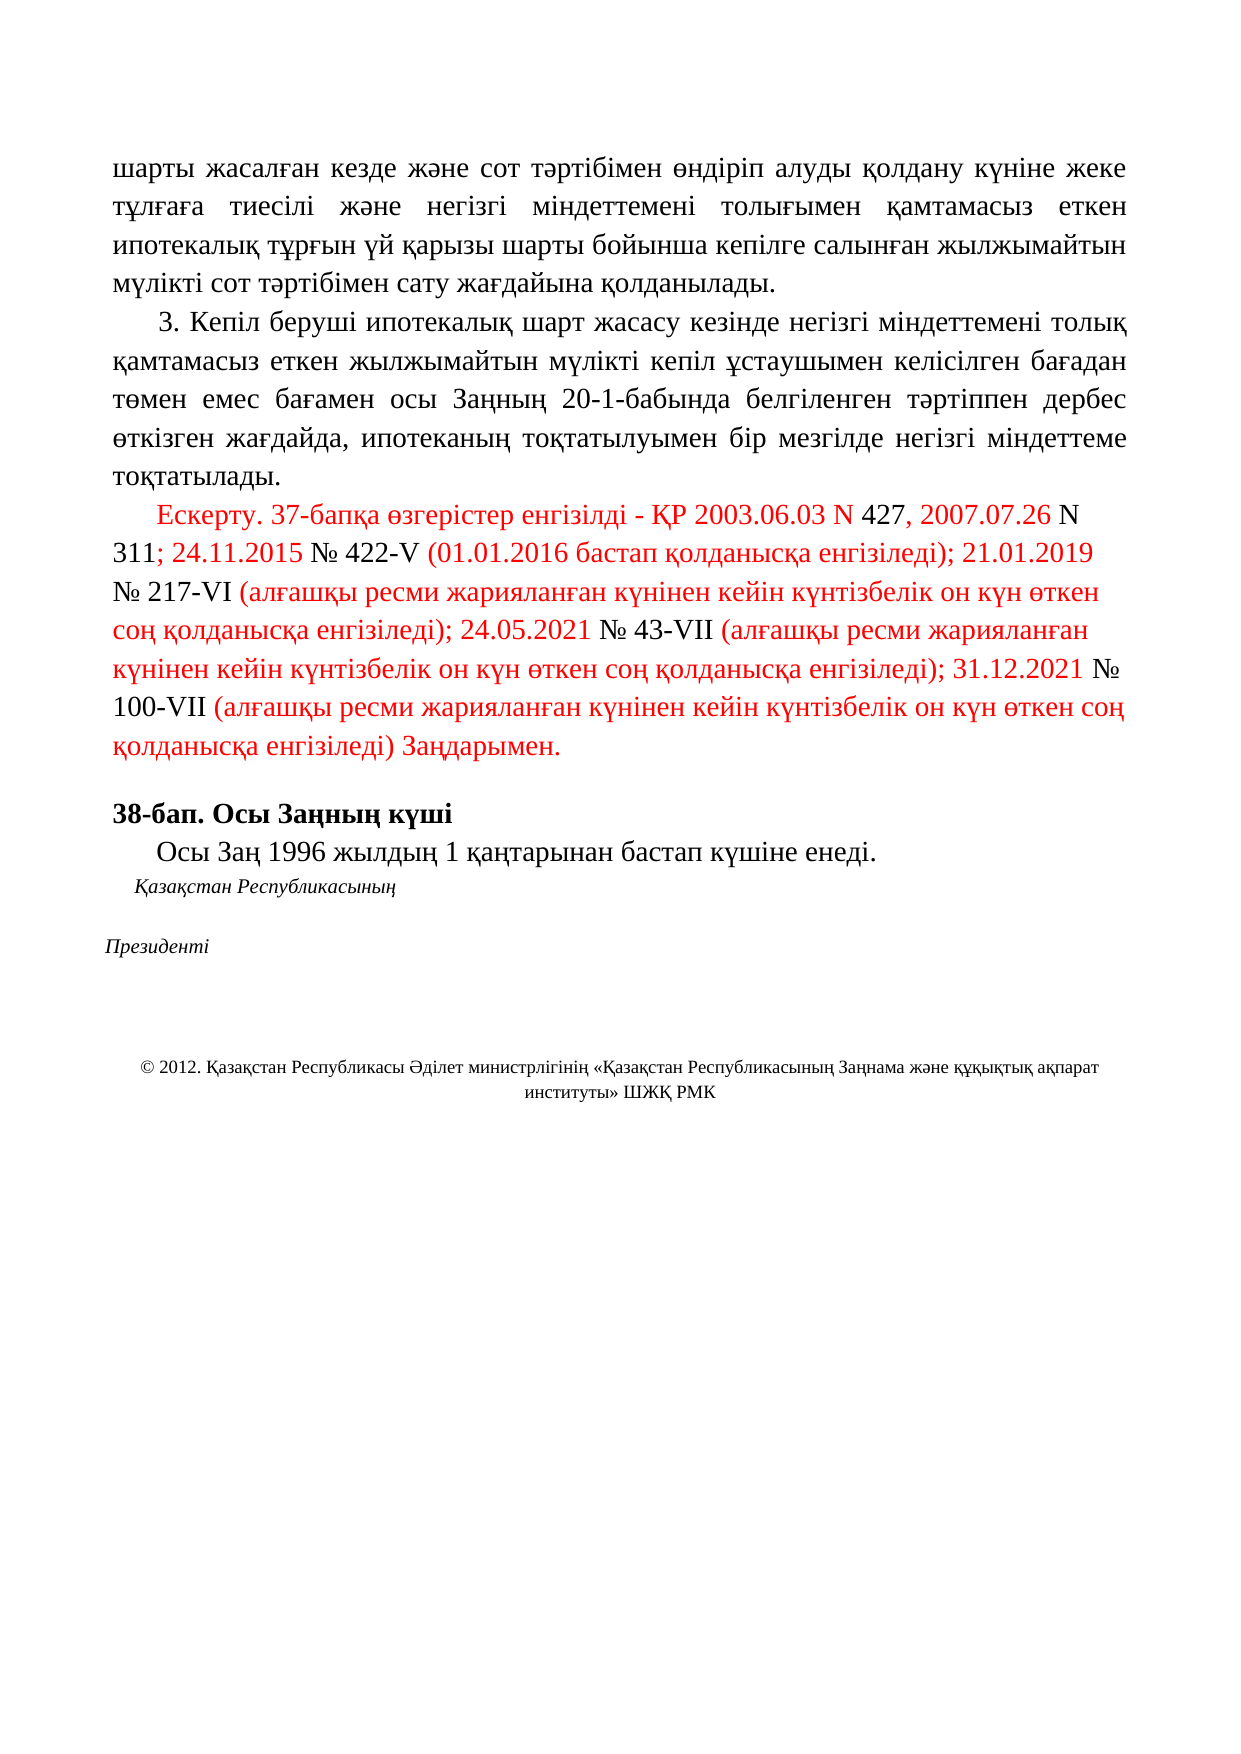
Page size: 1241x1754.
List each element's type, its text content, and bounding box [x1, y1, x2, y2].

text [112, 150, 1128, 299]
text 38-бап. Осы Заңның күшi [112, 796, 1128, 829]
table_header Қазақстан Республикасының Президентi [101, 873, 1240, 966]
text © 2012. Қазақстан Республикасы Әділет министрлігінің «Қазақстан Республикасының Заңнама және құқықтық ақпарат институты» ШЖҚ РМК [112, 1056, 1128, 1103]
text Ескерту. 37-бапқа өзгерістер енгізілді - ҚР 2003.06.03 N 427, 2007.07.26 N 311; 24.11.2015 № 422-V (01.01.2016 бастап қолданысқа енгізіледі); 21.01.2019 № 217-VI (алғашқы ресми жарияланған күнінен кейін күнтізбелік он күн өткен соң қолданысқа енгізіледі); 24.05.2021 № 43-VII (алғашқы ресми жарияланған күнінен кейін күнтізбелік он күн өткен соң қолданысқа енгізіледі); 31.12.2021 № 100-VII (алғашқы ресми жарияланған күнінен кейін күнтізбелік он күн өткен соң қолданысқа енгізіледі) Заңдарымен. [112, 497, 1128, 792]
text 3. Кепіл беруші ипотекалық шарт жасасу кезiнде негiзгi мiндеттеменi толық қамтамасыз еткен жылжымайтын мүлiкті кепіл ұстаушымен келісілген бағадан төмен емес бағамен осы Заңның 20-1-бабында белгіленген тәртіппен дербес өткізген жағдайда, ипотеканың тоқтатылуымен бір мезгілде негiзгi мiндеттеме тоқтатылады. [112, 304, 1128, 492]
text Осы Заң 1996 жылдың 1 қаңтарынан бастап күшiне енедi. [112, 834, 1128, 868]
